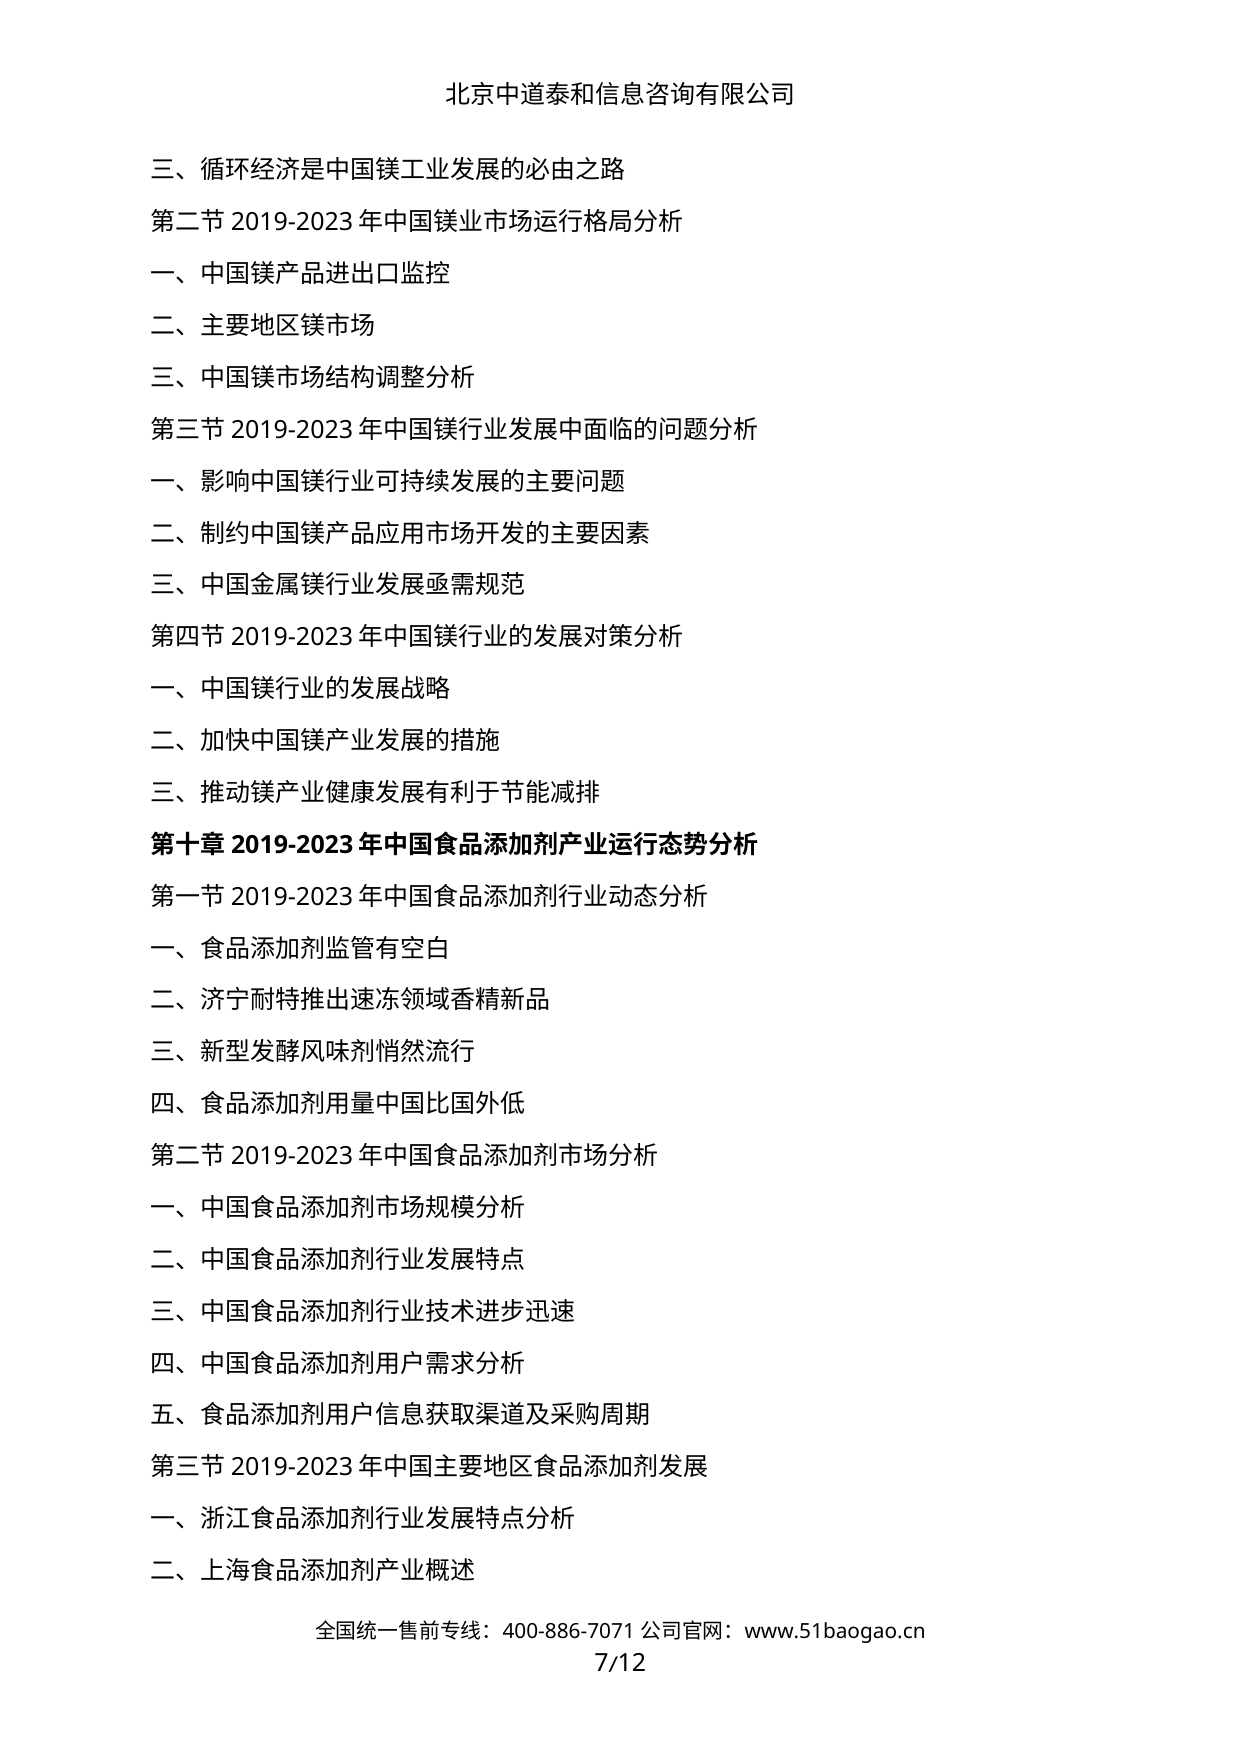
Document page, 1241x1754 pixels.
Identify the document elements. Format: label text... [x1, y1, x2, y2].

text 二、加快中国镁产业发展的措施 [150, 721, 1090, 757]
text 一、影响中国镁行业可持续发展的主要问题 [150, 461, 1090, 497]
text 第四节 2019-2023年中国镁行业的发展对策分析 [150, 617, 1090, 653]
text 第三节 2019-2023年中国主要地区食品添加剂发展 [150, 1447, 1090, 1483]
text 一、中国食品添加剂市场规模分析 [150, 1187, 1090, 1224]
text 三、循环经济是中国镁工业发展的必由之路 [150, 150, 1090, 186]
text 二、上海食品添加剂产业概述 [150, 1551, 1090, 1587]
text 四、中国食品添加剂用户需求分析 [150, 1343, 1090, 1379]
text 一、食品添加剂监管有空白 [150, 928, 1090, 964]
text 三、新型发酵风味剂悄然流行 [150, 1032, 1090, 1068]
text 三、中国食品添加剂行业技术进步迅速 [150, 1291, 1090, 1327]
text 二、主要地区镁市场 [150, 306, 1090, 342]
text 第十章 2019-2023年中国食品添加剂产业运行态势分析 [150, 824, 1090, 861]
text 五、食品添加剂用户信息获取渠道及采购周期 [150, 1395, 1090, 1431]
text 第二节 2019-2023年中国食品添加剂市场分析 [150, 1136, 1090, 1172]
text 第一节 2019-2023年中国食品添加剂行业动态分析 [150, 876, 1090, 912]
text 二、中国食品添加剂行业发展特点 [150, 1239, 1090, 1276]
text 一、中国镁产品进出口监控 [150, 254, 1090, 290]
text 一、中国镁行业的发展战略 [150, 669, 1090, 705]
text 三、推动镁产业健康发展有利于节能减排 [150, 772, 1090, 809]
text 三、中国金属镁行业发展亟需规范 [150, 565, 1090, 601]
text 三、中国镁市场结构调整分析 [150, 357, 1090, 394]
text 四、食品添加剂用量中国比国外低 [150, 1084, 1090, 1120]
text 第二节 2019-2023年中国镁业市场运行格局分析 [150, 202, 1090, 238]
text 二、济宁耐特推出速冻领域香精新品 [150, 980, 1090, 1016]
text 第三节 2019-2023年中国镁行业发展中面临的问题分析 [150, 409, 1090, 446]
text 二、制约中国镁产品应用市场开发的主要因素 [150, 513, 1090, 549]
text 一、浙江食品添加剂行业发展特点分析 [150, 1499, 1090, 1535]
